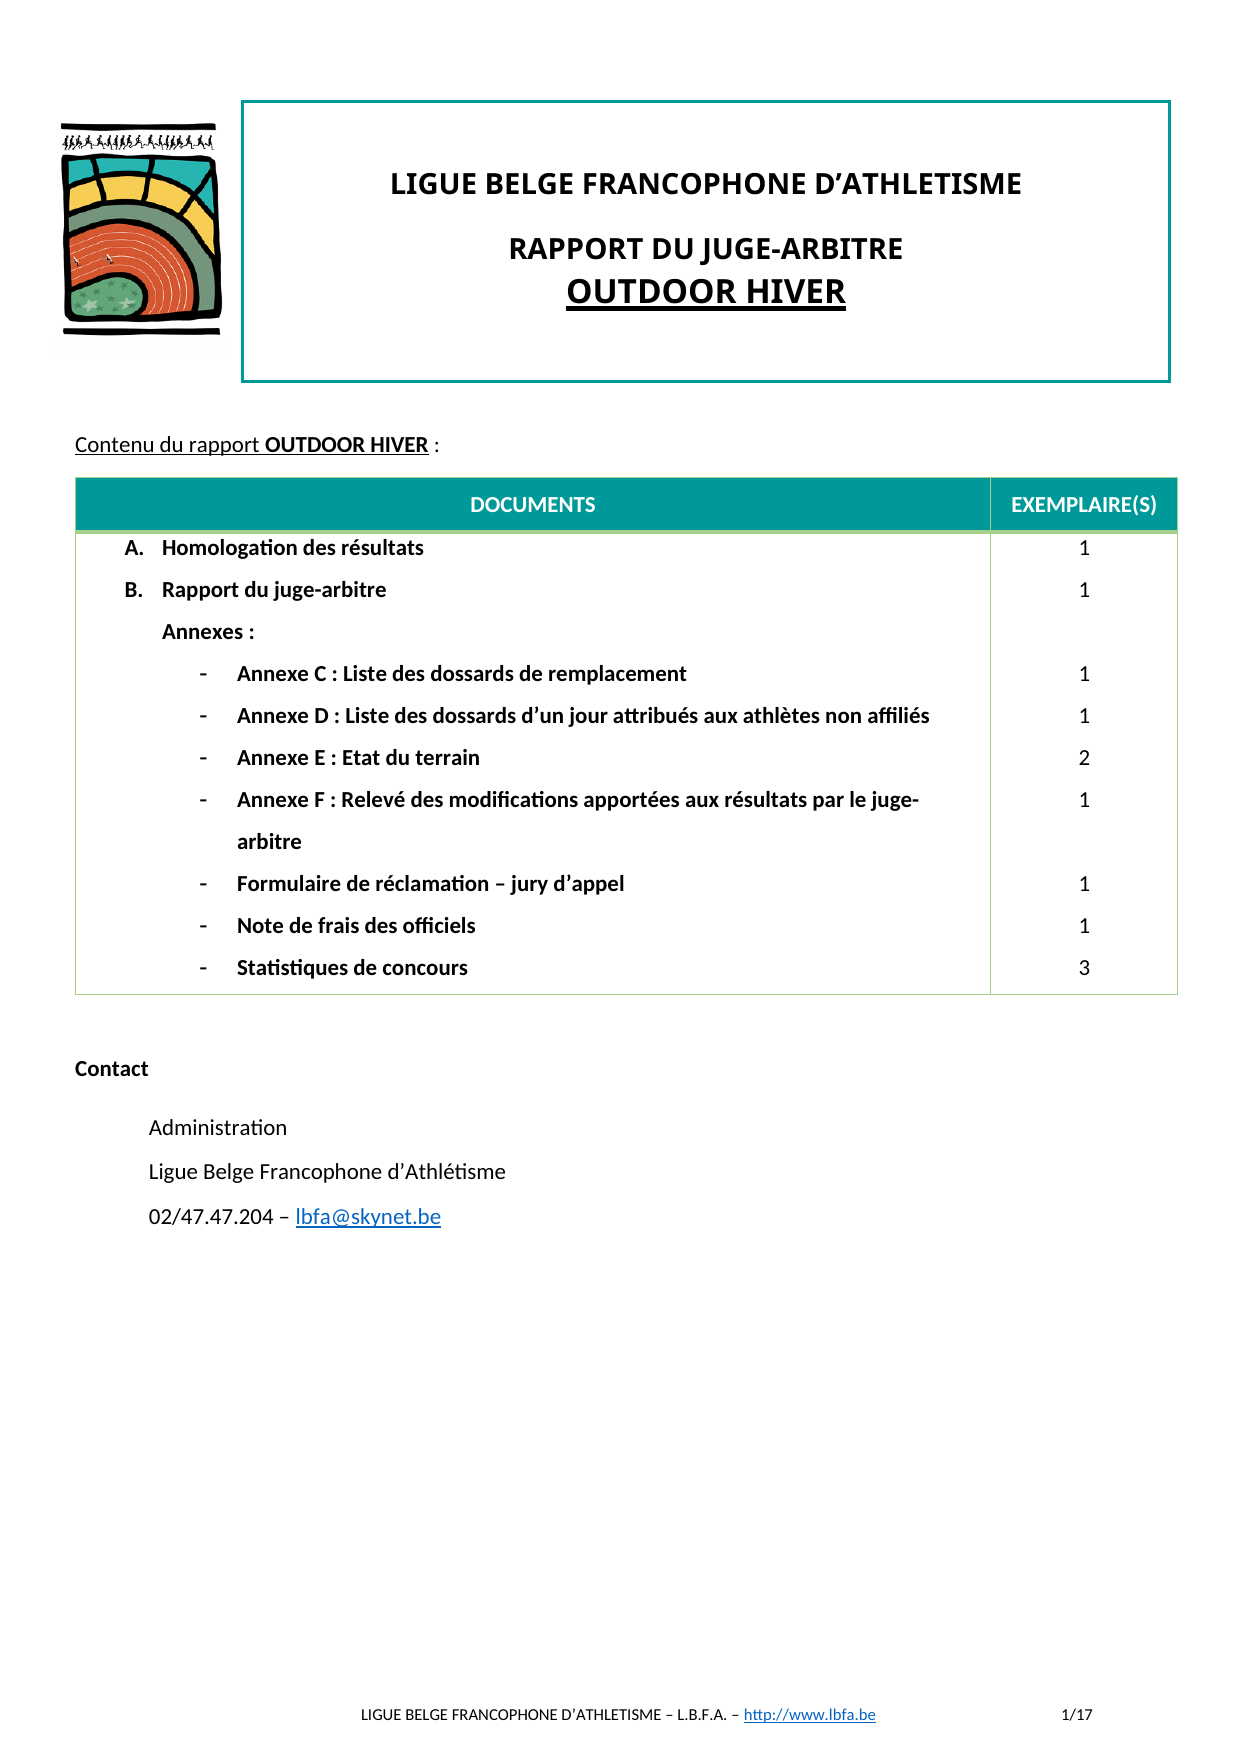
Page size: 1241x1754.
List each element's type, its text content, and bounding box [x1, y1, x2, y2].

text Administration [149, 1113, 1165, 1141]
text Contact [75, 1054, 1165, 1082]
table_cell Homologation des résultats Rapport du juge-arbitre Annexes : Annexe C : Liste des dossards de remplacement Annexe D : Liste des dossards d’un jour attribués aux athlètes non affiliés Annexe E : Etat du terrain Annexe F : Relevé des modifications apportées aux résultats par le juge-arbitre Formulaire de réclamation – jury d’appel Note de frais des officiels Statistiques de concours [76, 534, 990, 994]
text Contenu du rapport OUTDOOR HIVER : [75, 430, 1165, 458]
picture [54, 121, 226, 353]
table_cell 1 1 1 1 2 1 1 1 3 [991, 534, 1177, 994]
text 02/47.47.204 – lbfa@skynet.be [149, 1202, 1165, 1230]
table_header DOCUMENTS [76, 478, 990, 530]
text LIGUE BELGE FRANCOPHONE D’ATHLETISME [244, 103, 1168, 203]
text RAPPORT DU JUGE-ARBITRE OUTDOOR HIVER [244, 204, 1168, 380]
table_header EXEMPLAIRE(S) [991, 478, 1177, 530]
text Ligue Belge Francophone d’Athlétisme [149, 1157, 1165, 1185]
